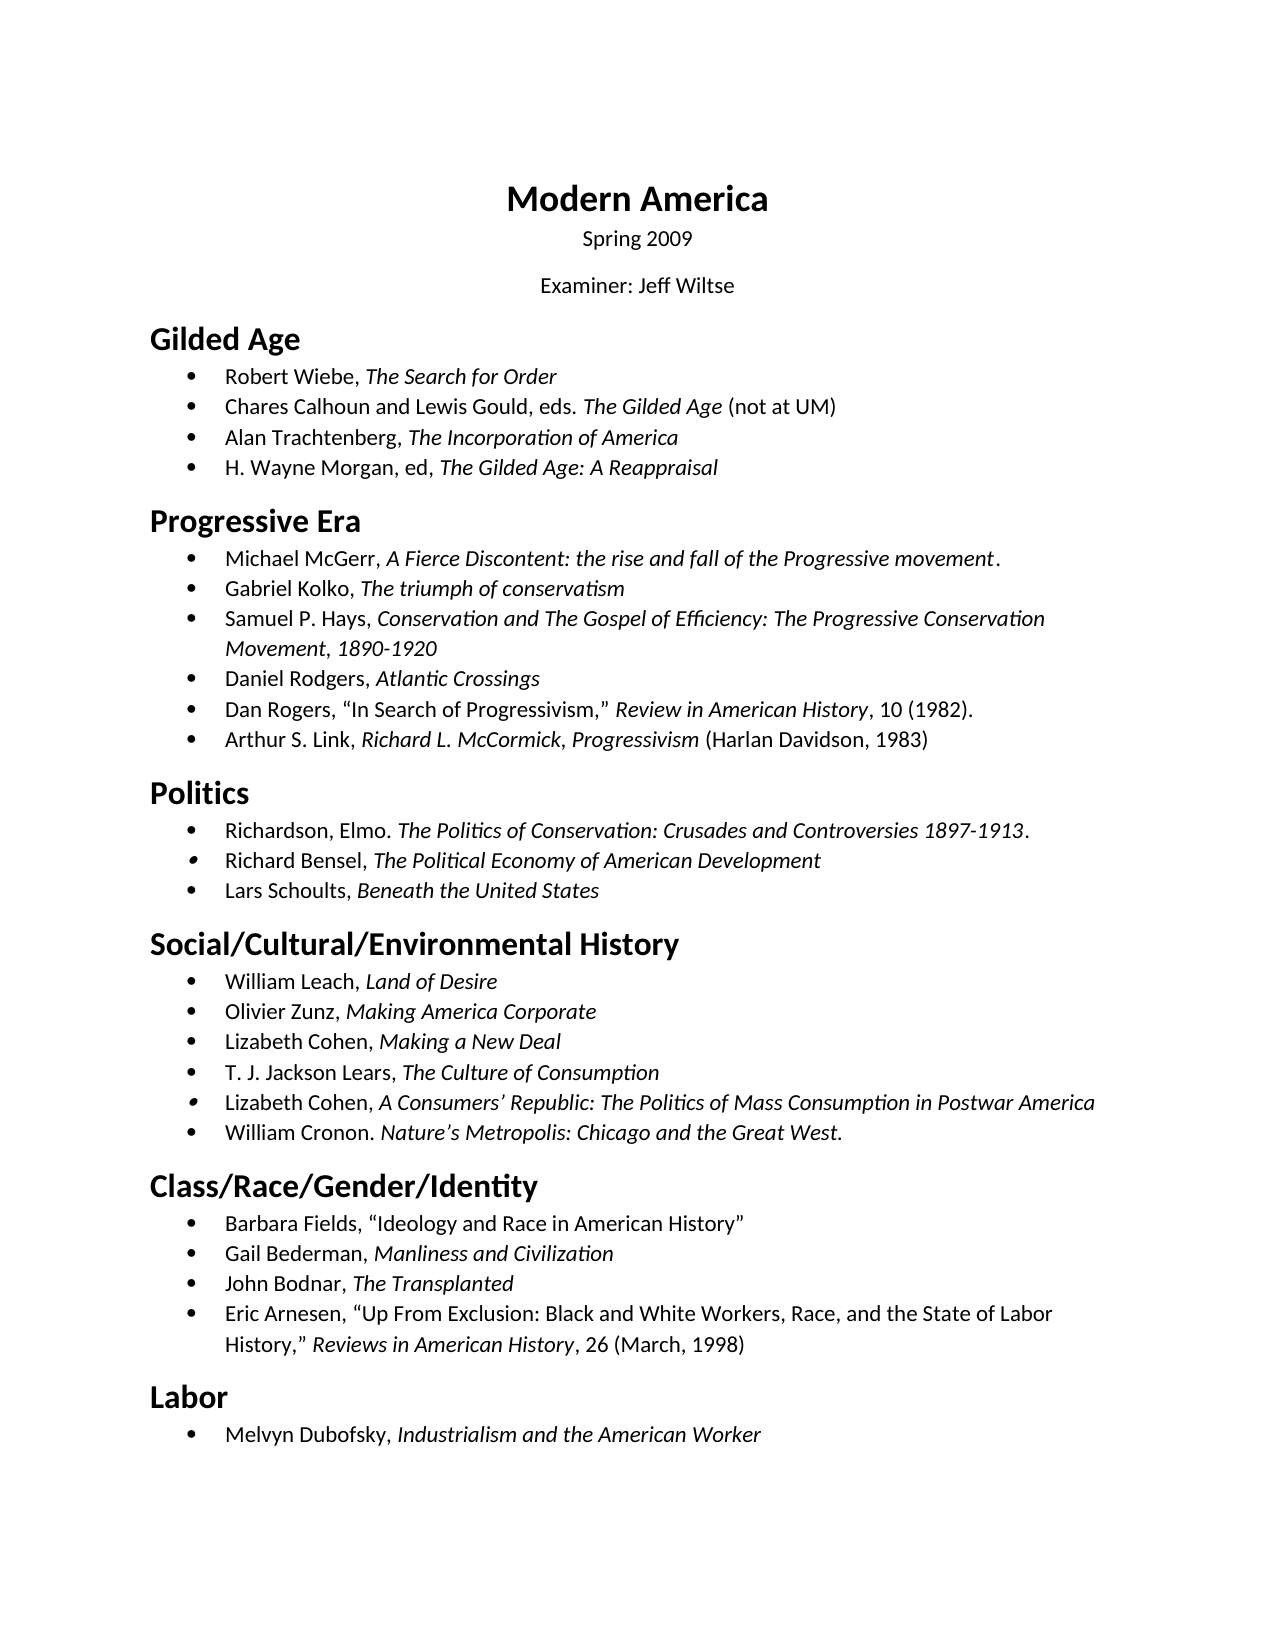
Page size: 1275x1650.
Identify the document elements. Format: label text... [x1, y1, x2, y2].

list Chares Calhoun and Lewis Gould, eds. The Gilded Age (not at UM) [187, 392, 1125, 420]
list Michael McGerr, A Fierce Discontent: the rise and fall of the Progressive movement. [187, 544, 1125, 572]
list Lars Schoults, Beneath the United States [187, 876, 1125, 904]
list William Cronon. Nature’s Metropolis: Chicago and the Great West. [187, 1118, 1125, 1146]
list Eric Arnesen, “Up From Exclusion: Black and White Workers, Race, and the State of Labor History,” Reviews in American History, 26 (March, 1998) [187, 1299, 1125, 1358]
list Lizabeth Cohen, A Consumers’ Republic: The Politics of Mass Consumption in Postwar America [187, 1088, 1125, 1116]
list Samuel P. Hays, Conservation and The Gospel of Efficiency: The Progressive Conservation Movement, 1890-1920 [187, 604, 1125, 662]
text Spring 2009 [150, 224, 1125, 252]
list H. Wayne Morgan, ed, The Gilded Age: A Reappraisal [187, 453, 1125, 481]
subtitle Politics [150, 772, 1125, 812]
subtitle Gilded Age [150, 318, 1125, 359]
list Lizabeth Cohen, Making a New Deal [187, 1027, 1125, 1055]
list Dan Rogers, “In Search of Progressivism,” Review in American History, 10 (1982). [187, 695, 1125, 723]
list T. J. Jackson Lears, The Culture of Consumption [187, 1058, 1125, 1086]
list Richard Bensel, The Political Economy of American Development [187, 846, 1125, 874]
list Gail Bederman, Manliness and Civilization [187, 1239, 1125, 1267]
list Olivier Zunz, Making America Corporate [187, 997, 1125, 1025]
list William Leach, Land of Desire [187, 967, 1125, 995]
list John Bodnar, The Transplanted [187, 1269, 1125, 1297]
list Barbara Fields, “Ideology and Race in American History” [187, 1209, 1125, 1237]
subtitle Progressive Era [150, 500, 1125, 540]
list Arthur S. Link, Richard L. McCormick, Progressivism (Harlan Davidson, 1983) [187, 725, 1125, 753]
list Melvyn Dubofsky, Industrialism and the American Worker [187, 1421, 1125, 1448]
list Robert Wiebe, The Search for Order [187, 362, 1125, 390]
list Richardson, Elmo. The Politics of Conservation: Crusades and Controversies 1897-1913. [187, 816, 1125, 844]
subtitle Social/Cultural/Environmental History [150, 923, 1125, 964]
subtitle Labor [150, 1377, 1125, 1417]
list Gabriel Kolko, The triumph of conservatism [187, 574, 1125, 602]
list Alan Trachtenberg, The Incorporation of America [187, 423, 1125, 451]
text Examiner: Jeff Wiltse [150, 271, 1125, 299]
subtitle Class/Race/Gender/Identity [150, 1165, 1125, 1206]
list Daniel Rodgers, Atlantic Crossings [187, 664, 1125, 692]
subtitle Modern America [150, 175, 1125, 221]
